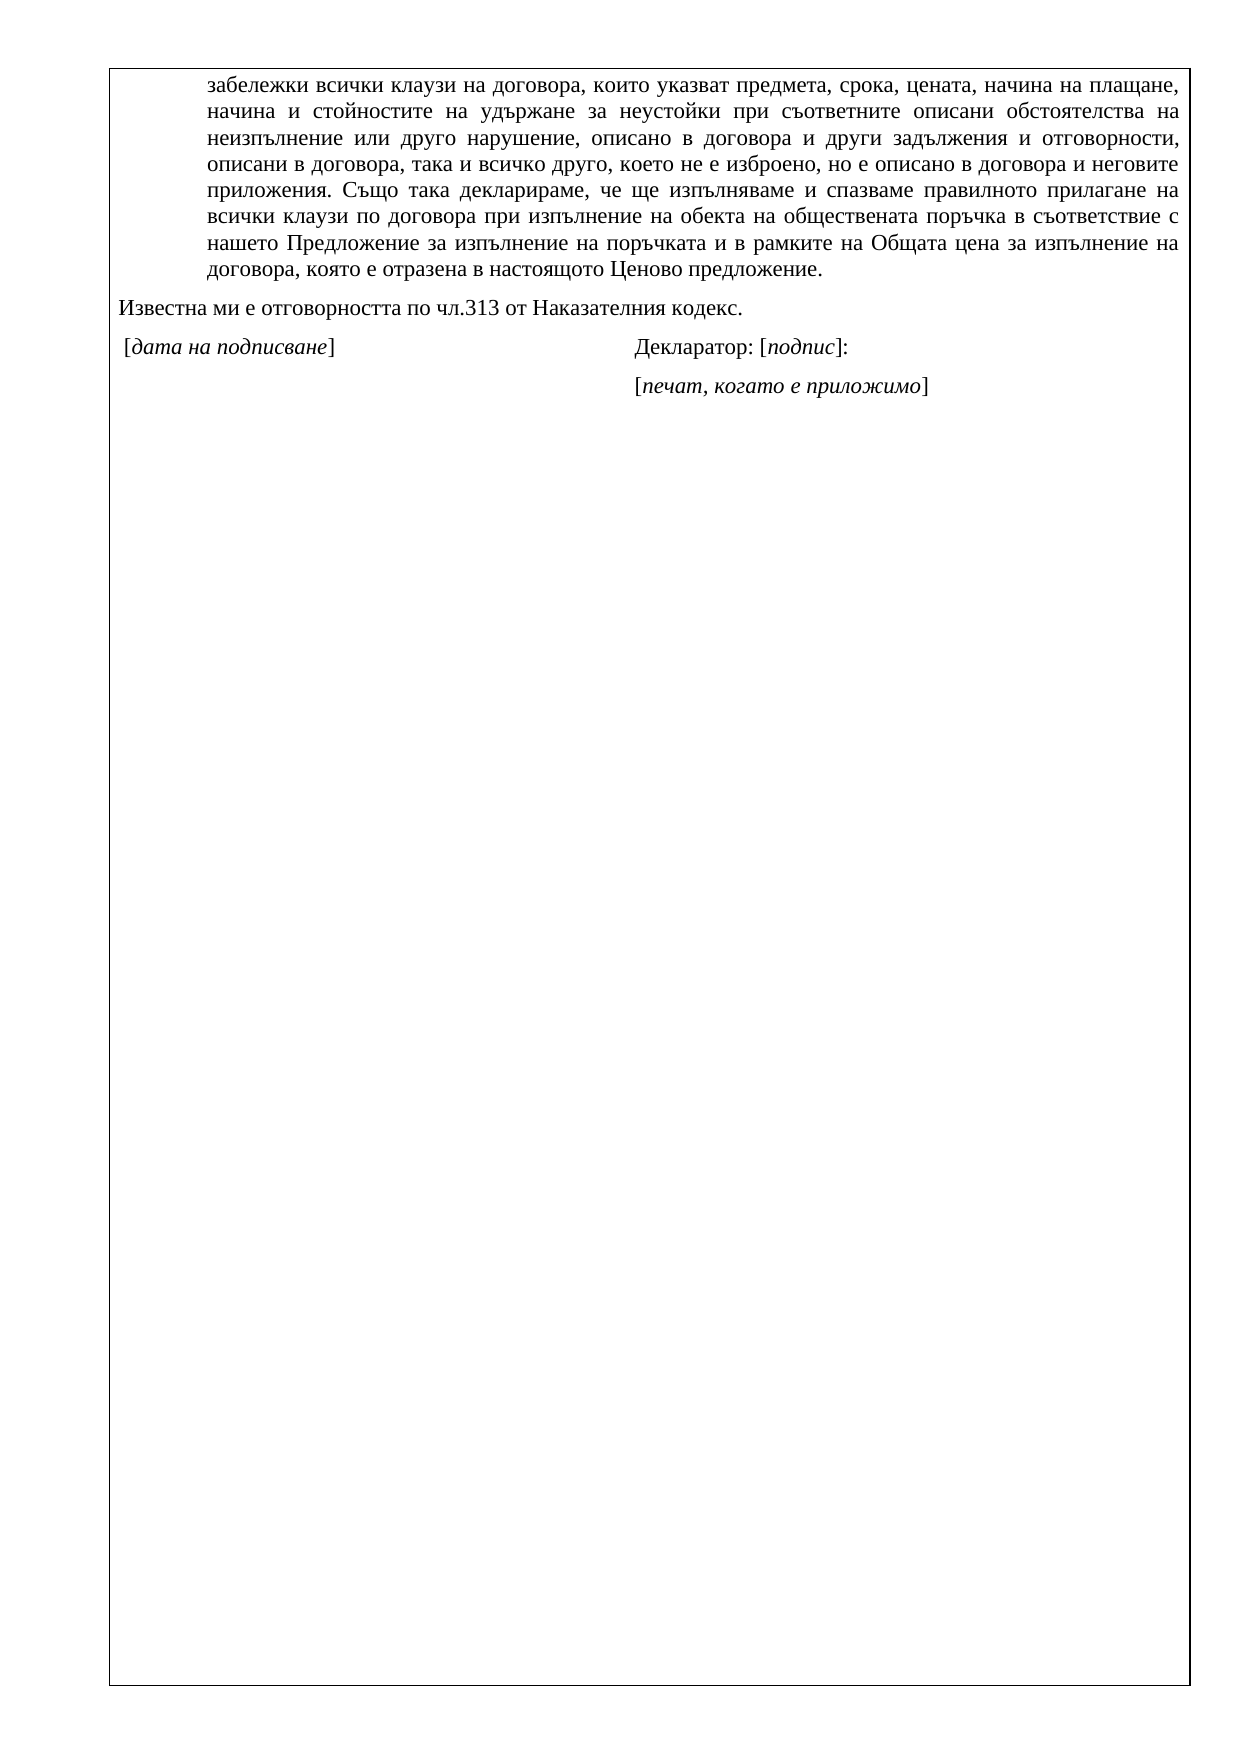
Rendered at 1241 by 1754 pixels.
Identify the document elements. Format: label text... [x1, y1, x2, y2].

text [дата на подписване] Декларатор: [подпис]: [118, 333, 1181, 359]
text Известна ми е отговорността по чл.313 от Наказателния кодекс. [118, 294, 1181, 321]
text [печат, когато е приложимо] [118, 372, 1181, 398]
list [118, 71, 1181, 282]
